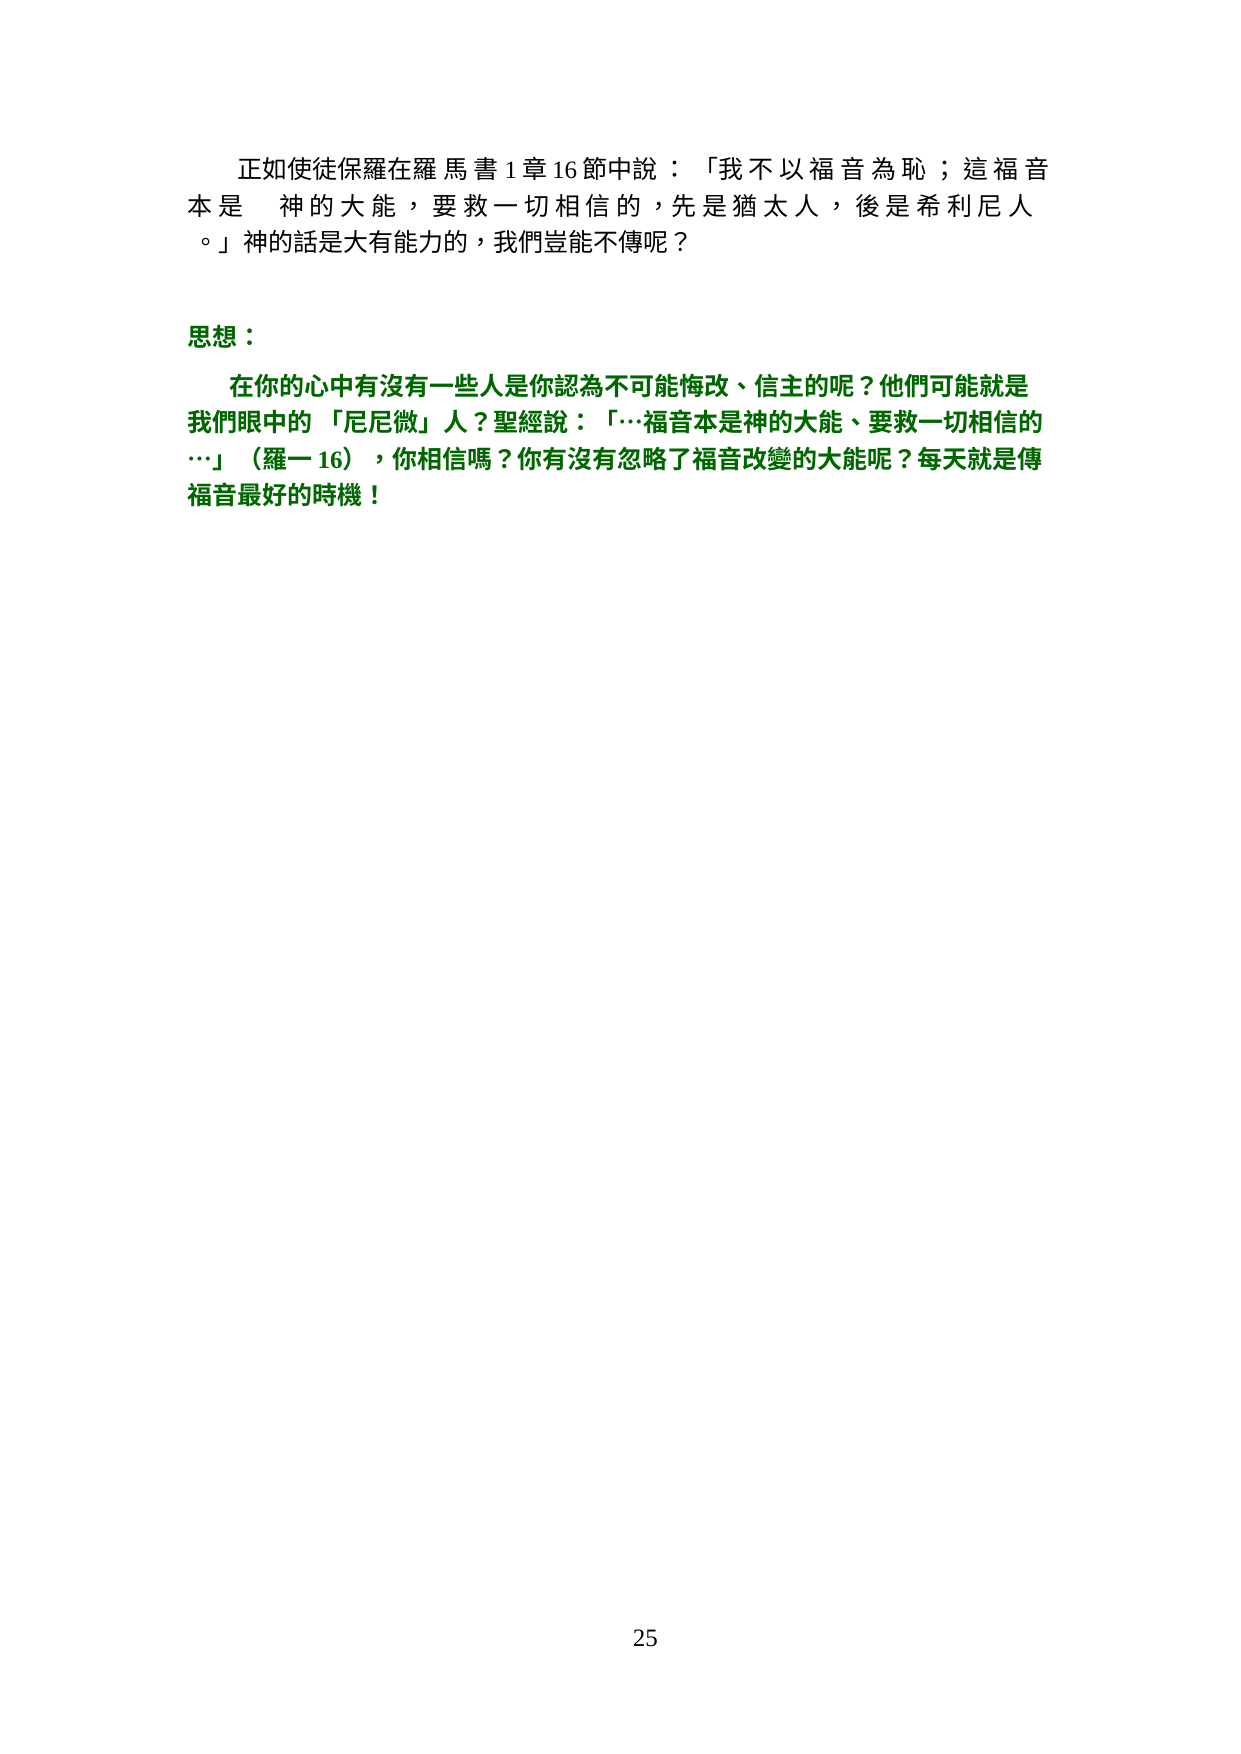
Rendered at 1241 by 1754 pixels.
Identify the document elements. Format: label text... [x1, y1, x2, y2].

text 正如使徒保羅在羅 馬 書 1章16節中說 ： 「我 不 以 福 音 為 恥 ； 這 福 音 本 是 神 的 大 能 ， 要 救 一 切 相 信 的 ，先 是 猶 太 人 ， 後 是 希 利 尼 人 。」神的話是大有能力的，我們豈能不傳呢？ [187, 150, 1053, 259]
text 思想： [187, 318, 1053, 354]
text 在你的心中有沒有一些人是你認為不可能悔改、信主的呢？他們可能就是我們眼中的 「尼尼微」人？聖經說：「…福音本是神的大能、要救一切相信的…」（羅一16），你相信嗎？你有沒有忽略了福音改變的大能呢？每天就是傳福音最好的時機！ [187, 367, 1053, 512]
